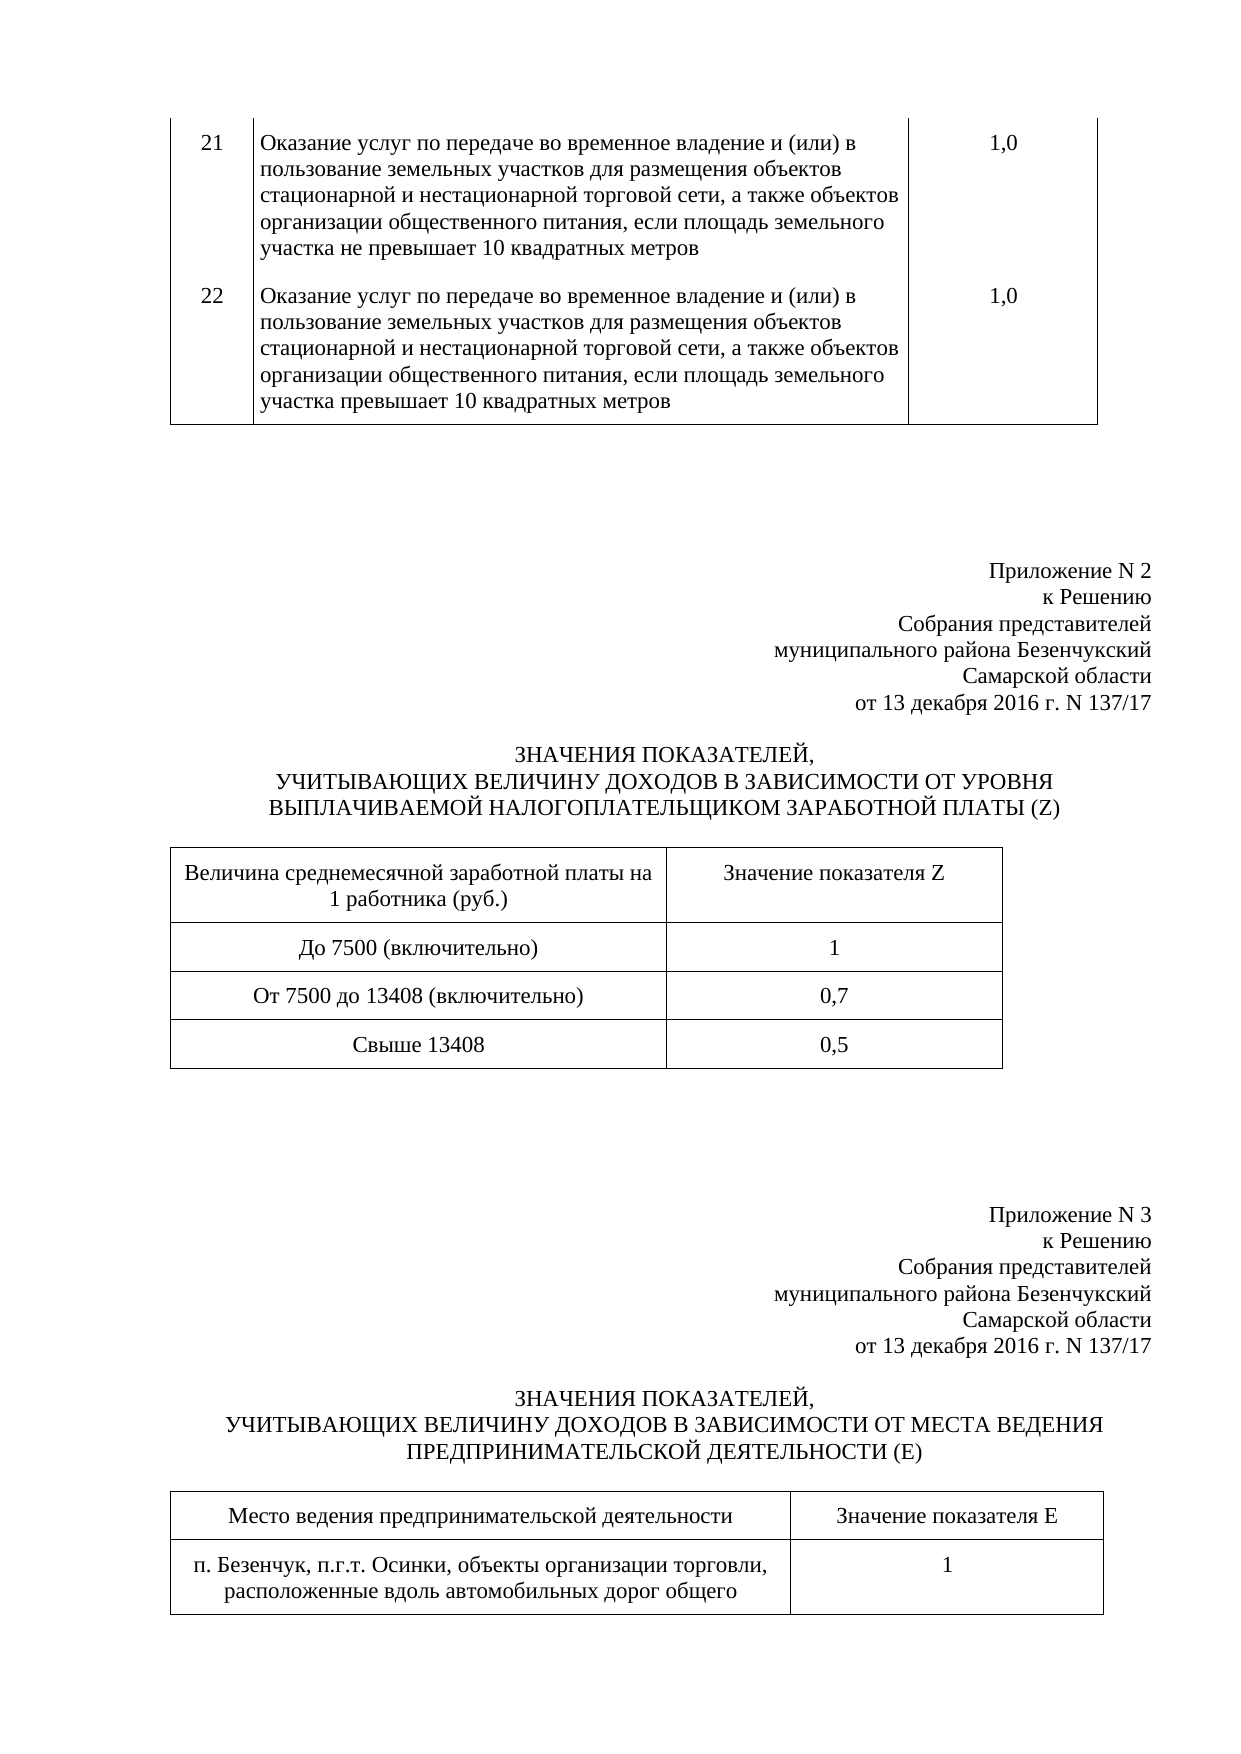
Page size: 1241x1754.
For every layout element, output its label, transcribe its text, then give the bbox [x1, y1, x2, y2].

table_header Значение показателя E [791, 1492, 1103, 1539]
text Приложение N 3 [177, 1201, 1152, 1227]
table_cell 1 [667, 923, 1002, 971]
text Собрания представителей [177, 610, 1152, 636]
table_cell 22 [171, 271, 253, 424]
table_header Значение показателя Z [667, 848, 1002, 922]
title УЧИТЫВАЮЩИХ ВЕЛИЧИНУ ДОХОДОВ В ЗАВИСИМОСТИ ОТ УРОВНЯ [177, 768, 1152, 794]
table_cell 1,0 [909, 271, 1097, 424]
table_cell От 7500 до 13408 (включительно) [171, 972, 666, 1019]
text Приложение N 2 [177, 557, 1152, 583]
table_cell 21 [171, 118, 253, 271]
title ПРЕДПРИНИМАТЕЛЬСКОЙ ДЕЯТЕЛЬНОСТИ (E) [177, 1438, 1152, 1464]
title ВЫПЛАЧИВАЕМОЙ НАЛОГОПЛАТЕЛЬЩИКОМ ЗАРАБОТНОЙ ПЛАТЫ (Z) [177, 794, 1152, 821]
text Собрания представителей [177, 1253, 1152, 1280]
text к Решению [177, 1227, 1152, 1253]
title УЧИТЫВАЮЩИХ ВЕЛИЧИНУ ДОХОДОВ В ЗАВИСИМОСТИ ОТ МЕСТА ВЕДЕНИЯ [177, 1411, 1152, 1438]
table_cell Оказание услуг по передаче во временное владение и (или) в пользование земельных участков для размещения объектов стационарной и нестационарной торговой сети, а также объектов организации общественного питания, если площадь земельного участка превышает 10 квадратных метров [254, 271, 908, 424]
title ЗНАЧЕНИЯ ПОКАЗАТЕЛЕЙ, [177, 1385, 1152, 1411]
table_cell 0,5 [667, 1020, 1002, 1068]
table_cell 0,7 [667, 972, 1002, 1019]
text Самарской области [177, 1306, 1152, 1332]
text от 13 декабря 2016 г. N 137/17 [177, 689, 1152, 715]
text от 13 декабря 2016 г. N 137/17 [177, 1332, 1152, 1359]
table_cell До 7500 (включительно) [171, 923, 666, 971]
text муниципального района Безенчукский [177, 636, 1152, 662]
title ЗНАЧЕНИЯ ПОКАЗАТЕЛЕЙ, [177, 741, 1152, 768]
table_cell 1 [791, 1540, 1103, 1614]
text Самарской области [177, 662, 1152, 689]
text муниципального района Безенчукский [177, 1280, 1152, 1306]
table_header Место ведения предпринимательской деятельности [171, 1492, 790, 1539]
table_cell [171, 1540, 790, 1614]
table_cell 1,0 [909, 118, 1097, 271]
text к Решению [177, 583, 1152, 610]
table_header Величина среднемесячной заработной платы на 1 работника (руб.) [171, 848, 666, 922]
table_cell Оказание услуг по передаче во временное владение и (или) в пользование земельных участков для размещения объектов стационарной и нестационарной торговой сети, а также объектов организации общественного питания, если площадь земельного участка не превышает 10 квадратных метров [254, 118, 908, 271]
table_cell Свыше 13408 [171, 1020, 666, 1068]
